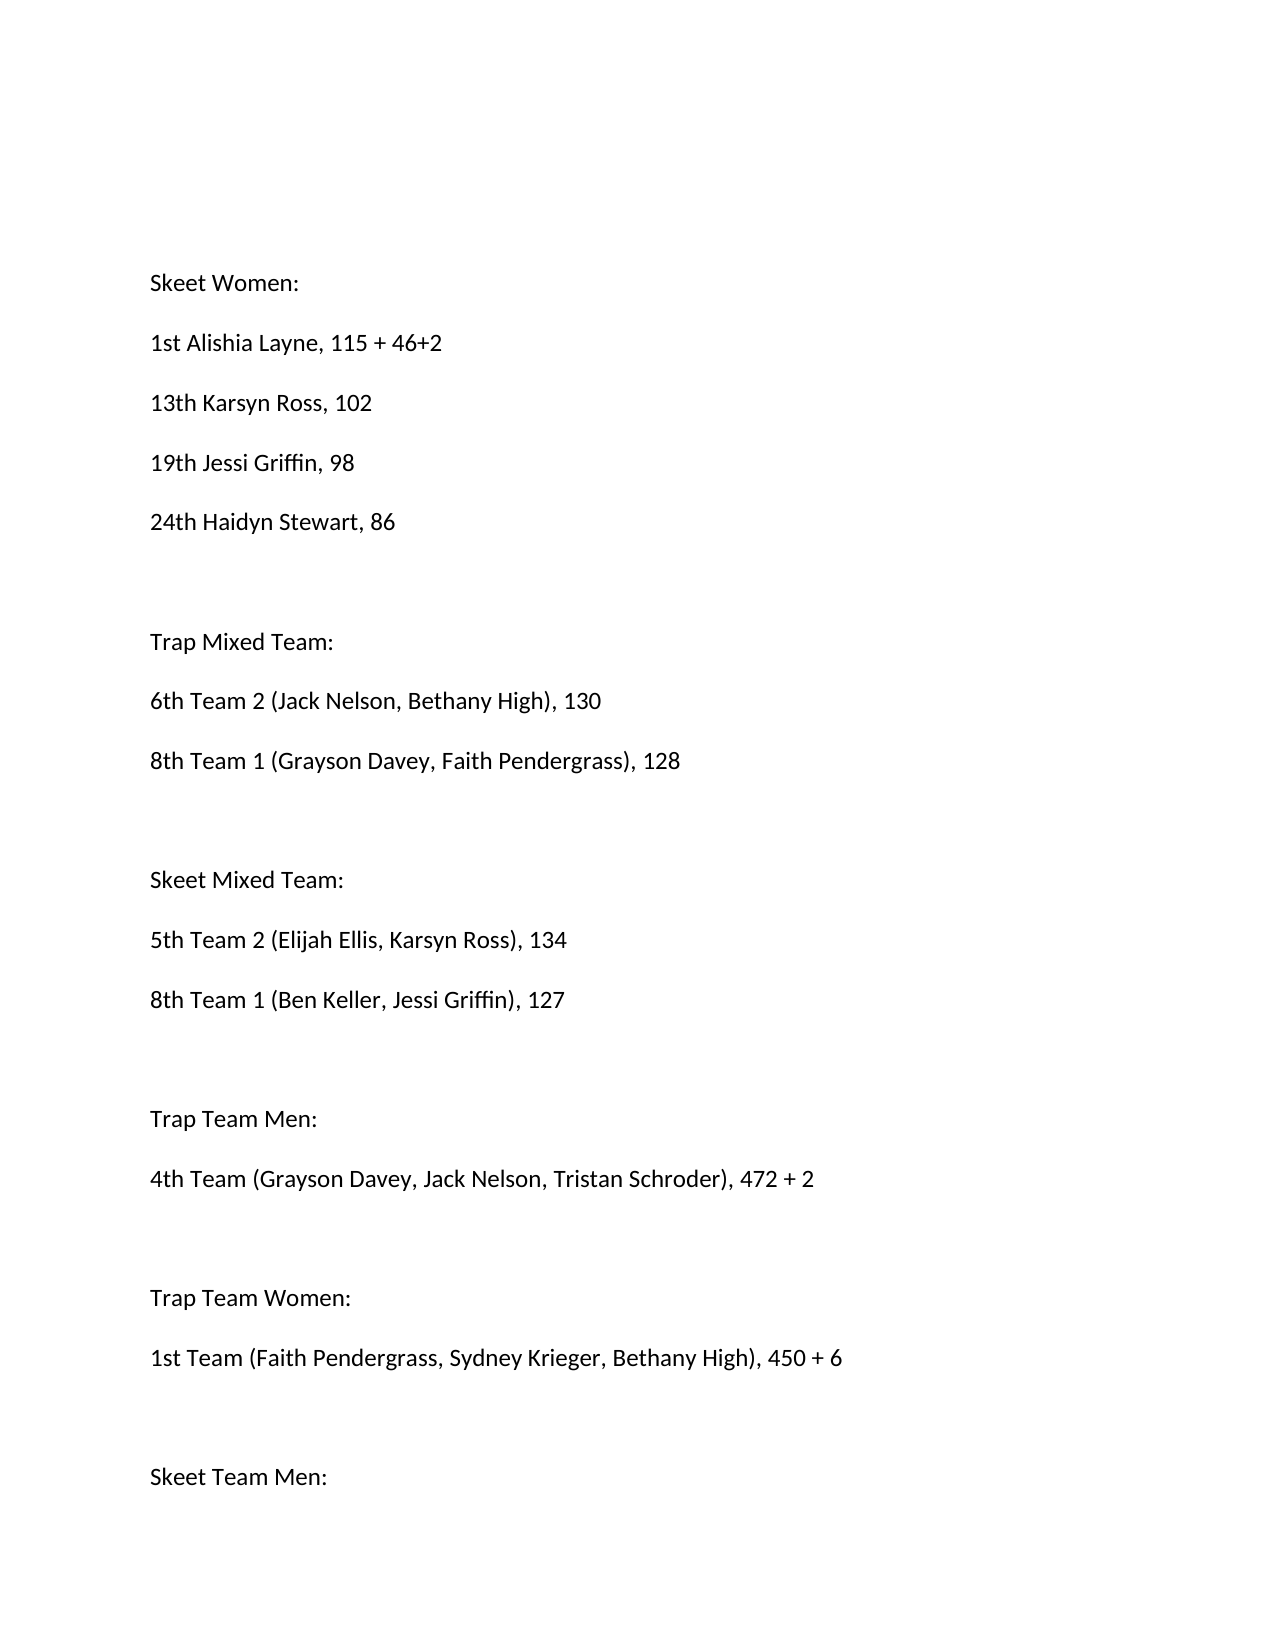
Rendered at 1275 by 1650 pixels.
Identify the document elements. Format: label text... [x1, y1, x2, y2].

text Trap Team Women: [150, 1282, 1125, 1313]
text 8th Team 1 (Ben Keller, Jessi Griffin), 127 [150, 984, 1125, 1014]
text 8th Team 1 (Grayson Davey, Faith Pendergrass), 128 [150, 745, 1125, 776]
text 5th Team 2 (Elijah Ellis, Karsyn Ross), 134 [150, 924, 1125, 955]
text 4th Team (Grayson Davey, Jack Nelson, Tristan Schroder), 472 + 2 [150, 1163, 1125, 1193]
text Trap Team Men: [150, 1103, 1125, 1134]
text Skeet Mixed Team: [150, 864, 1125, 895]
text 1st Team (Faith Pendergrass, Sydney Krieger, Bethany High), 450 + 6 [150, 1342, 1125, 1372]
text 24th Haidyn Stewart, 86 [150, 506, 1125, 537]
text 19th Jessi Griffin, 98 [150, 447, 1125, 477]
text Trap Mixed Team: [150, 626, 1125, 656]
text Skeet Women: [150, 268, 1125, 298]
text Skeet Team Men: [150, 1461, 1125, 1492]
text 6th Team 2 (Jack Nelson, Bethany High), 130 [150, 685, 1125, 716]
text 1st Alishia Layne, 115 + 46+2 [150, 327, 1125, 358]
text 13th Karsyn Ross, 102 [150, 387, 1125, 417]
